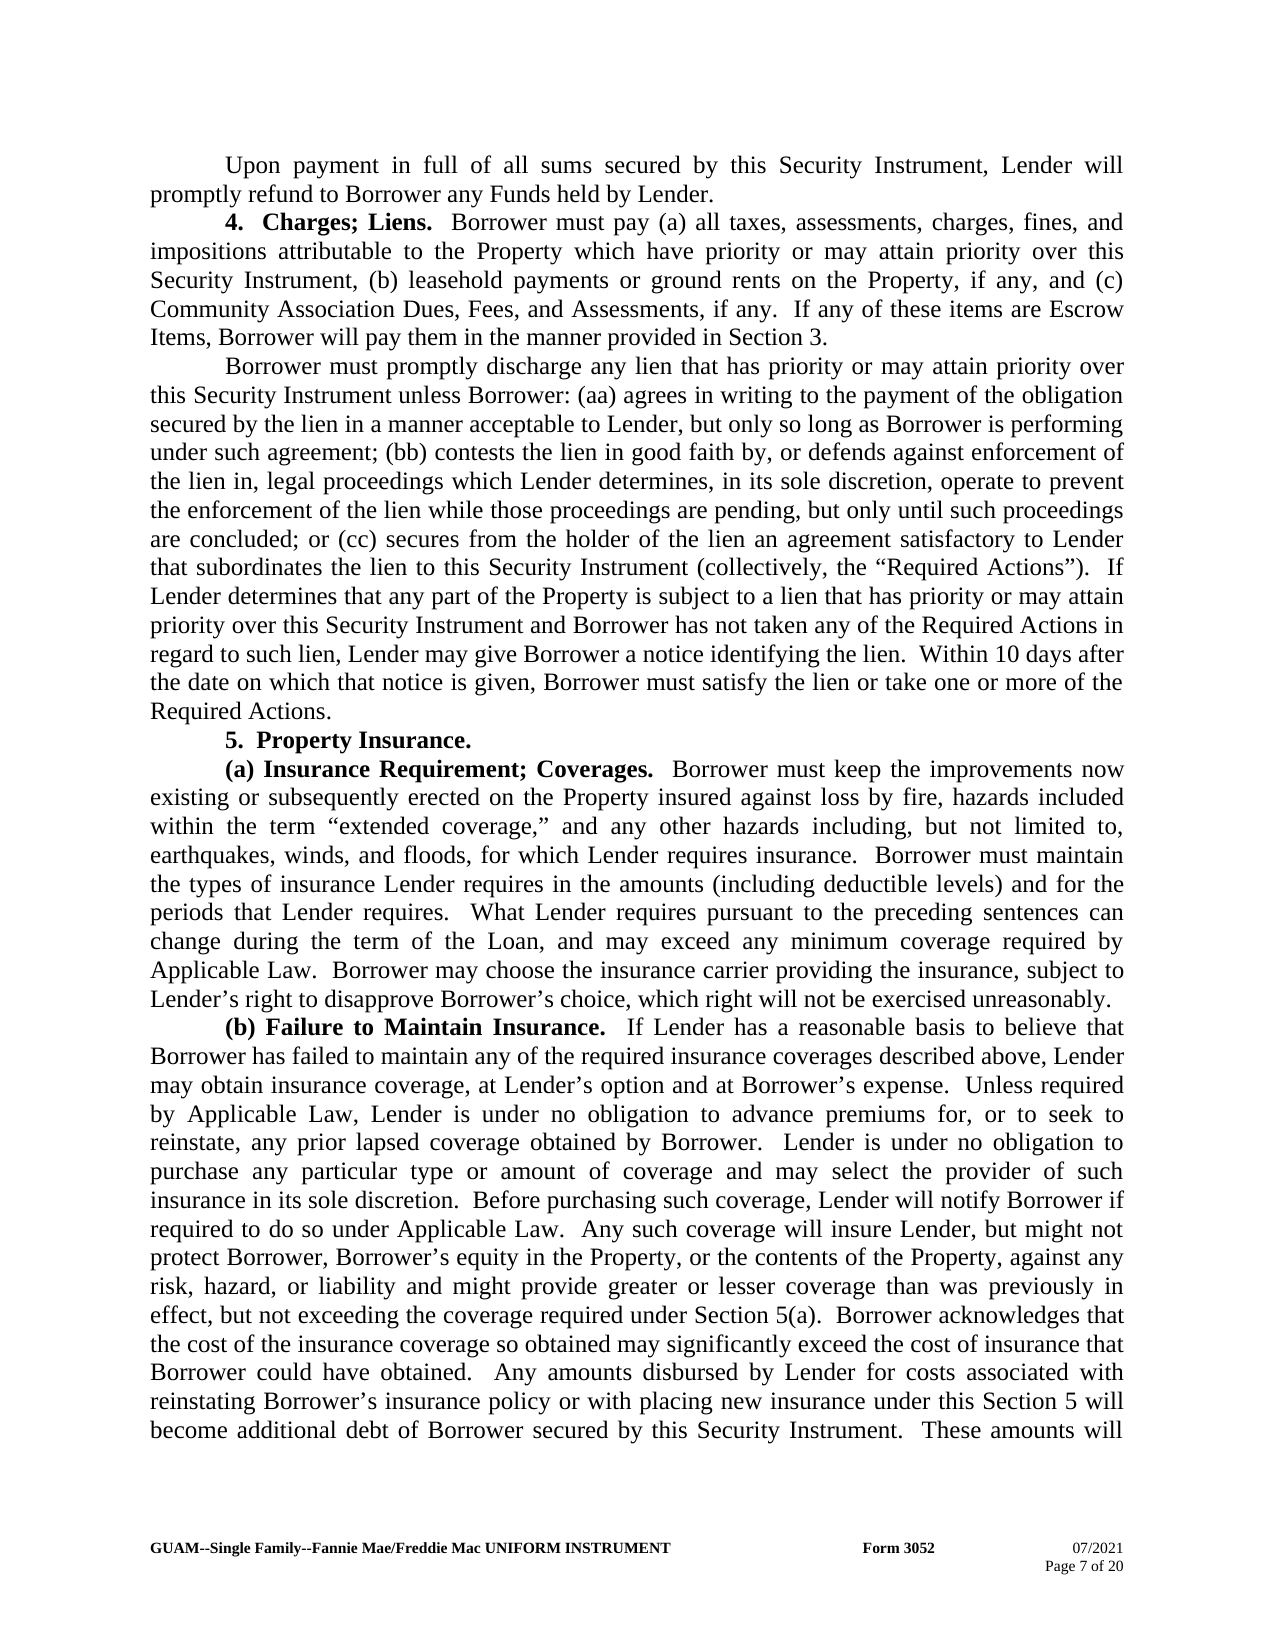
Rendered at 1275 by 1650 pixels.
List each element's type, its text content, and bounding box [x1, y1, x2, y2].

text Borrower must promptly discharge any lien that has priority or may attain priority over this Security Instrument unless Borrower: (aa) agrees in writing to the payment of the obligation secured by the lien in a manner acceptable to Lender, but only so long as Borrower is performing under such agreement; (bb) contests the lien in good faith by, or defends against enforcement of the lien in, legal proceedings which Lender determines, in its sole discretion, operate to prevent the enforcement of the lien while those proceedings are pending, but only until such proceedings are concluded; or (cc) secures from the holder of the lien an agreement satisfactory to Lender that subordinates the lien to this Security Instrument (collectively, the “Required Actions”). If Lender determines that any part of the Property is subject to a lien that has priority or may attain priority over this Security Instrument and Borrower has not taken any of the Required Actions in regard to such lien, Lender may give Borrower a notice identifying the lien. Within 10 days after the date on which that notice is given, Borrower must satisfy the lien or take one or more of the Required Actions. [150, 351, 1125, 725]
text 5. Property Insurance. [150, 725, 1125, 754]
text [150, 1012, 1125, 1444]
text 4. Charges; Liens. Borrower must pay (a) all taxes, assessments, charges, fines, and impositions attributable to the Property which have priority or may attain priority over this Security Instrument, (b) leasehold payments or ground rents on the Property, if any, and (c) Community Association Dues, Fees, and Assessments, if any. If any of these items are Escrow Items, Borrower will pay them in the manner provided in Section 3. [150, 207, 1125, 351]
text (a) Insurance Requirement; Coverages. Borrower must keep the improvements now existing or subsequently erected on the Property insured against loss by fire, hazards included within the term “extended coverage,” and any other hazards including, but not limited to, earthquakes, winds, and floods, for which Lender requires insurance. Borrower must maintain the types of insurance Lender requires in the amounts (including deductible levels) and for the periods that Lender requires. What Lender requires pursuant to the preceding sentences can change during the term of the Loan, and may exceed any minimum coverage required by Applicable Law. Borrower may choose the insurance carrier providing the insurance, subject to Lender’s right to disapprove Borrower’s choice, which right will not be exercised unreasonably. [150, 754, 1125, 1012]
text Upon payment in full of all sums secured by this Security Instrument, Lender will promptly refund to Borrower any Funds held by Lender. [150, 150, 1125, 207]
